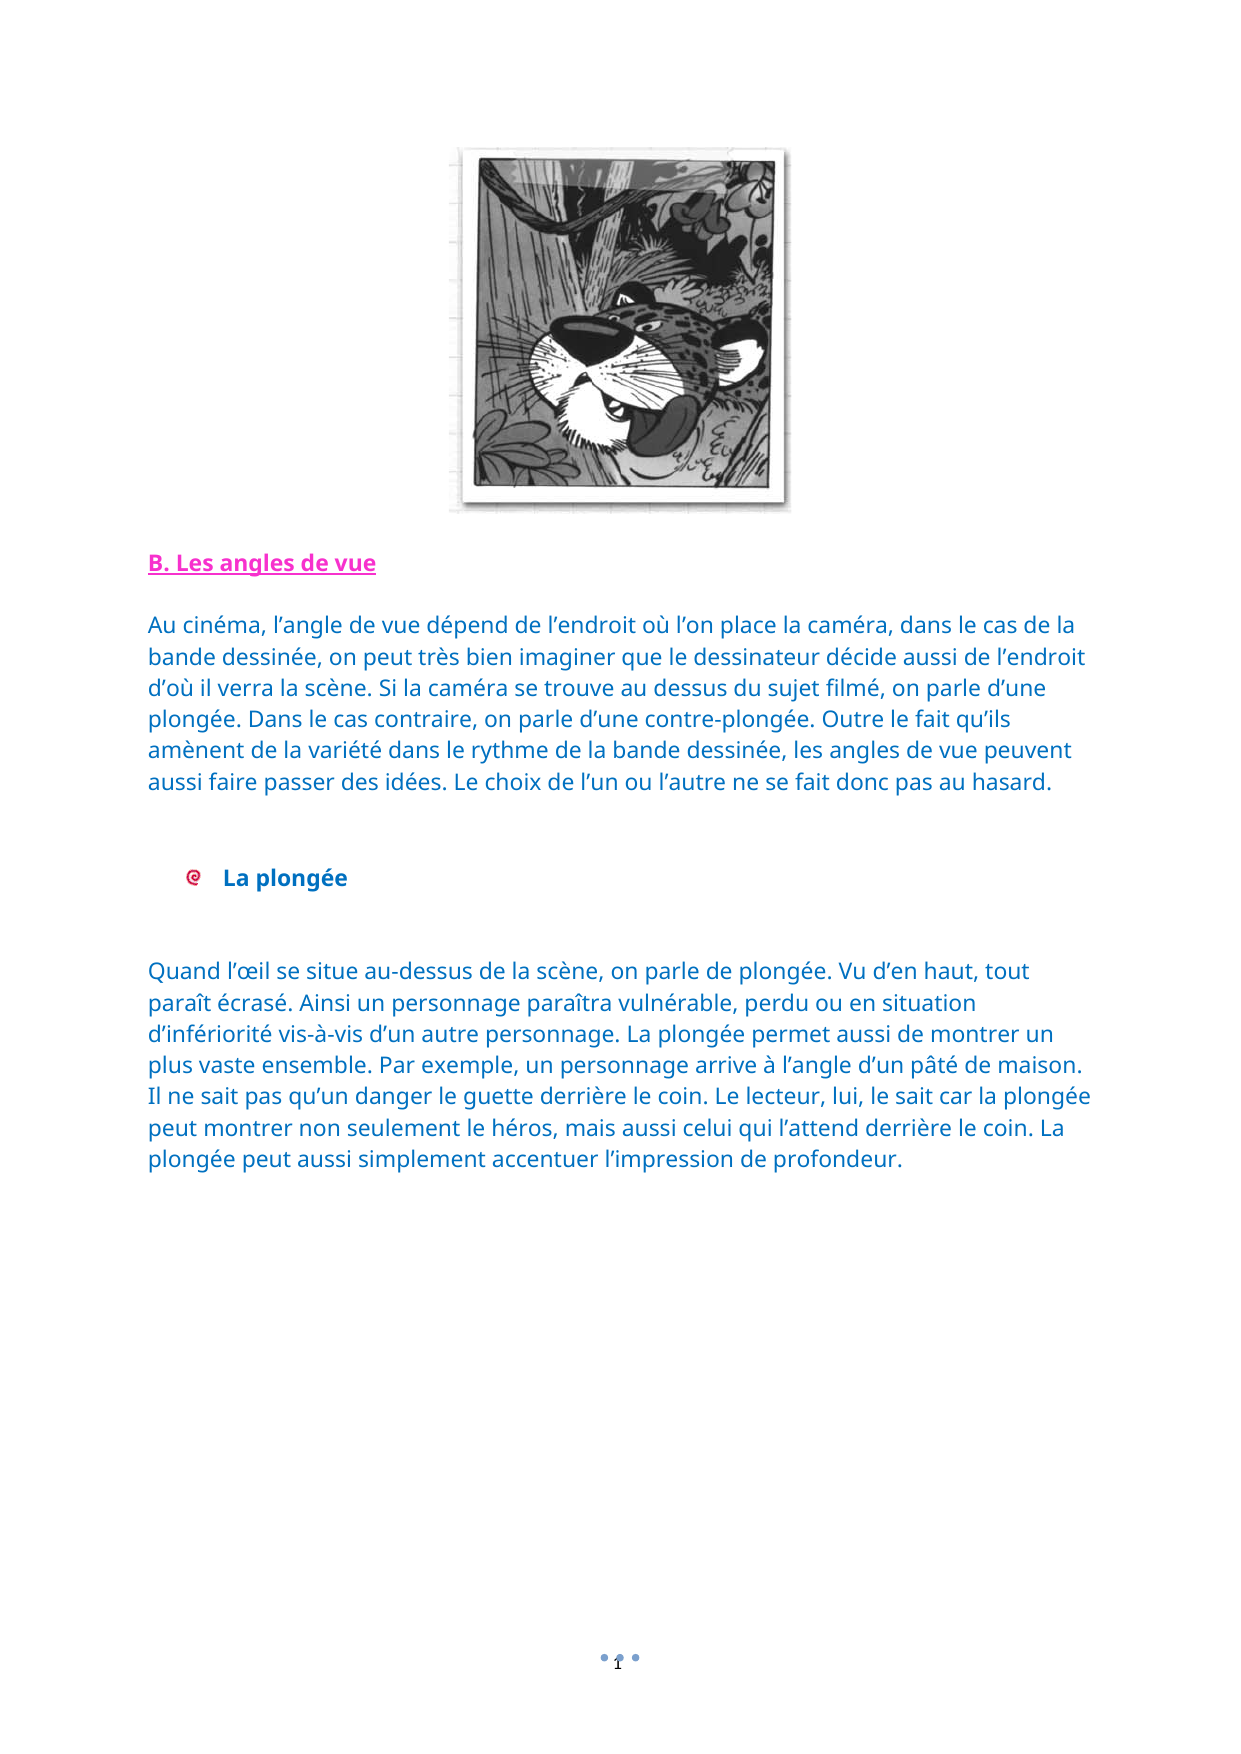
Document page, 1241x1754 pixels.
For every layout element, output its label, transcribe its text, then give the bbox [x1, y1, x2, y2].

text B. Les angles de vue [148, 547, 1093, 578]
picture [186, 869, 202, 886]
text Quand l’œil se situe au-dessus de la scène, on parle de plongée. Vu d’en haut, tout paraît écrasé. Ainsi un personnage paraîtra vulnérable, perdu ou en situation d’infériorité vis-à-vis d’un autre personnage. La plongée permet aussi de montrer un plus vaste ensemble. Par exemple, un personnage arrive à l’angle d’un pâté de maison. Il ne sait pas qu’un danger le guette derrière le coin. Le lecteur, lui, le sait car la plongée peut montrer non seulement le héros, mais aussi celui qui l’attend derrière le coin. La plongée peut aussi simplement accentuer l’impression de profondeur. [148, 955, 1093, 1174]
list La plongée [185, 861, 1093, 893]
text Au cinéma, l’angle de vue dépend de l’endroit où l’on place la caméra, dans le cas de la bande dessinée, on peut très bien imaginer que le dessinateur décide aussi de l’endroit d’où il verra la scène. Si la caméra se trouve au dessus du sujet filmé, on parle d’une plongée. Dans le cas contraire, on parle d’une contre-plongée. Outre le fait qu’ils amènent de la variété dans le rythme de la bande dessinée, les angles de vue peuvent aussi faire passer des idées. Le choix de l’un ou l’autre ne se fait donc pas au hasard. [148, 609, 1093, 797]
